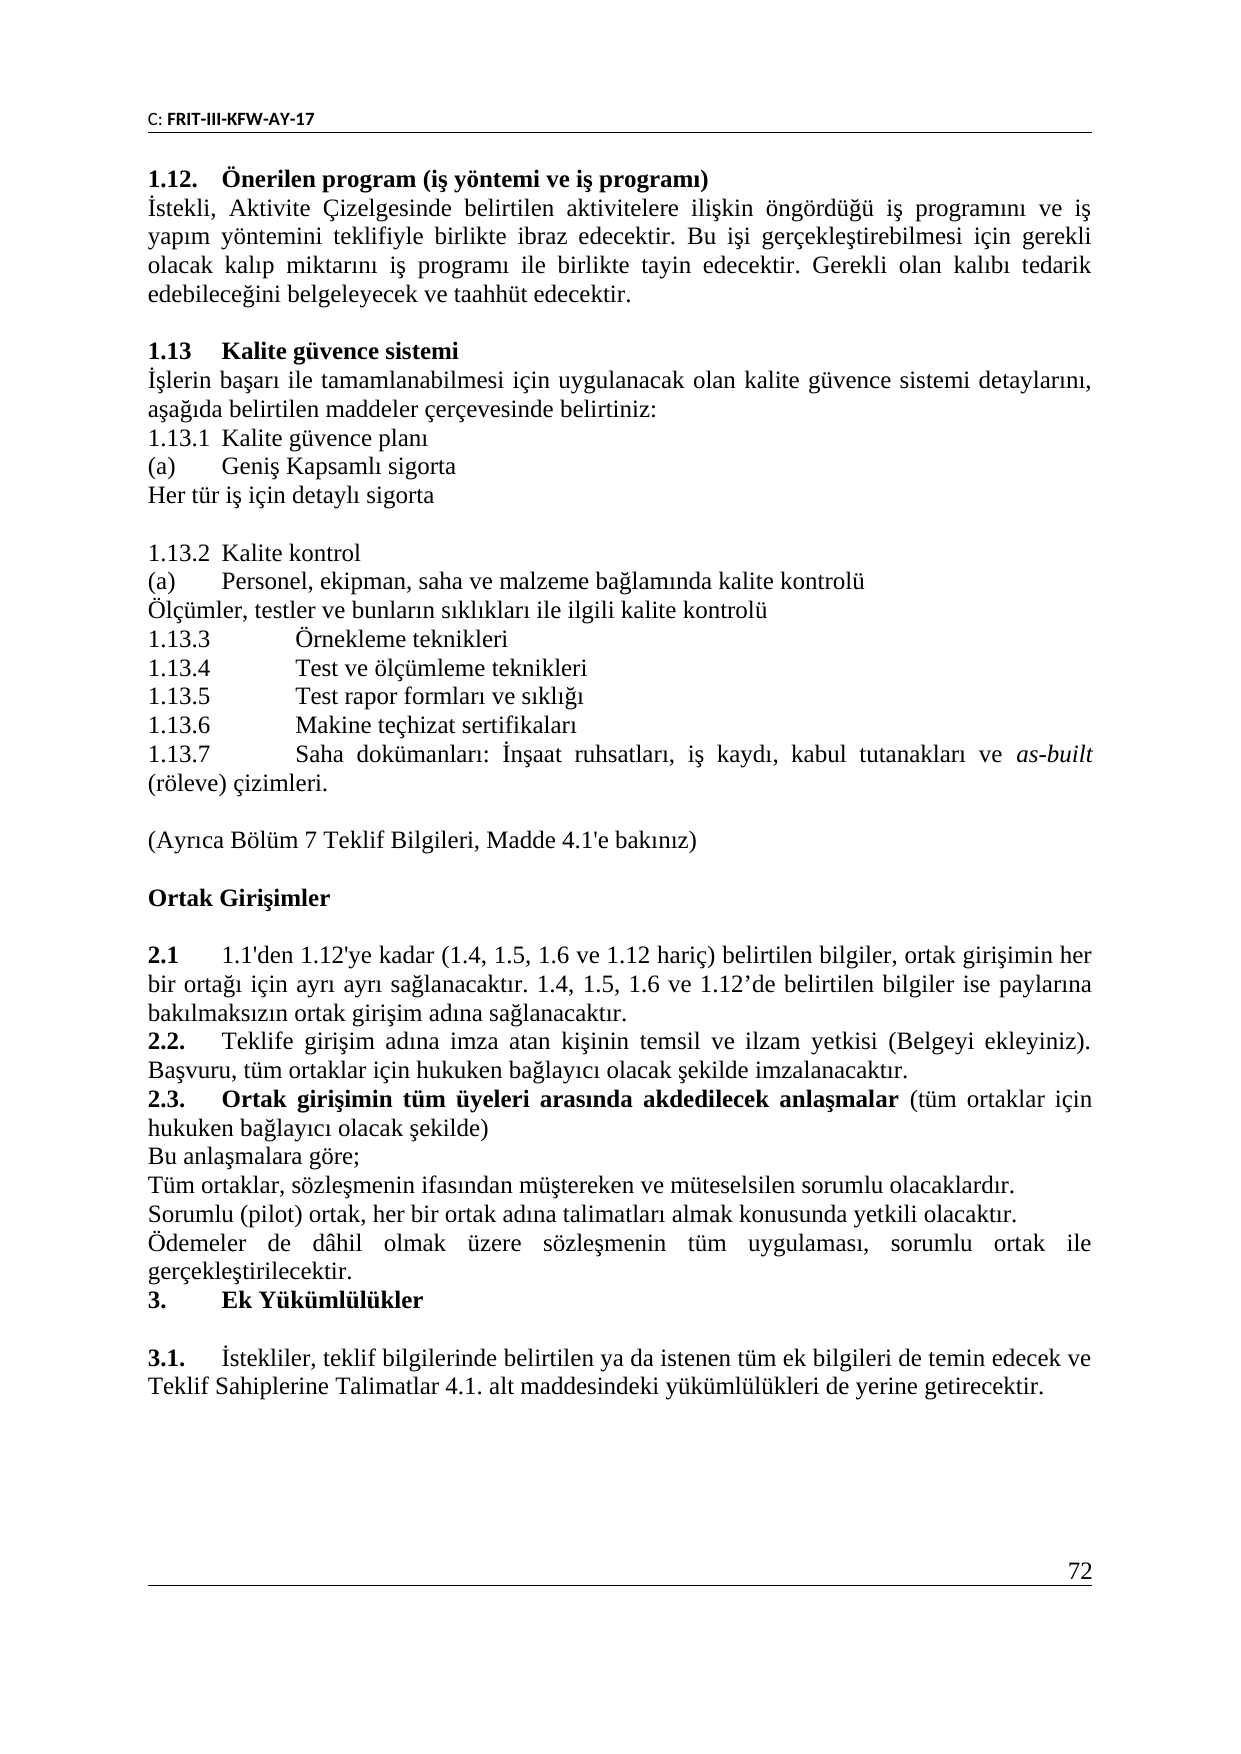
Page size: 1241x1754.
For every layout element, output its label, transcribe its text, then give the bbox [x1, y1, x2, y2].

text 1.13.6 Makine teçhizat sertifikaları [148, 710, 1092, 739]
text 2.2. Teklife girişim adına imza atan kişinin temsil ve ilzam yetkisi (Belgeyi ekleyiniz). Başvuru, tüm ortaklar için hukuken bağlayıcı olacak şekilde imzalanacaktır. [148, 1026, 1092, 1084]
text Sorumlu (pilot) ortak, her bir ortak adına talimatları almak konusunda yetkili olacaktır. [148, 1199, 1092, 1228]
text İşlerin başarı ile tamamlanabilmesi için uygulanacak olan kalite güvence sistemi detaylarını, aşağıda belirtilen maddeler çerçevesinde belirtiniz: [148, 365, 1092, 423]
text İstekli, Aktivite Çizelgesinde belirtilen aktivitelere ilişkin öngördüğü iş programını ve iş yapım yöntemini teklifiyle birlikte ibraz edecektir. Bu işi gerçekleştirebilmesi için gerekli olacak kalıp miktarını iş programı ile birlikte tayin edecektir. Gerekli olan kalıbı tedarik edebileceğini belgeleyecek ve taahhüt edecektir. [148, 193, 1092, 308]
text Her tür iş için detaylı sigorta [148, 480, 1092, 509]
text 1.13.1 Kalite güvence planı [148, 423, 1092, 451]
text Ödemeler de dâhil olmak üzere sözleşmenin tüm uygulaması, sorumlu ortak ile gerçekleştirilecektir. [148, 1228, 1092, 1285]
text Tüm ortaklar, sözleşmenin ifasından müştereken ve müteselsilen sorumlu olacaklardır. [148, 1170, 1092, 1199]
text (a) Geniş Kapsamlı sigorta [148, 451, 1092, 480]
text 2.1 1.1'den 1.12'ye kadar (1.4, 1.5, 1.6 ve 1.12 hariç) belirtilen bilgiler, ortak girişimin her bir ortağı için ayrı ayrı sağlanacaktır. 1.4, 1.5, 1.6 ve 1.12’de belirtilen bilgiler ise paylarına bakılmaksızın ortak girişim adına sağlanacaktır. [148, 940, 1092, 1026]
text (a) Personel, ekipman, saha ve malzeme bağlamında kalite kontrolü [148, 566, 1092, 595]
text Bu anlaşmalara göre; [148, 1141, 1092, 1170]
text 2.3. Ortak girişimin tüm üyeleri arasında akdedilecek anlaşmalar (tüm ortaklar için hukuken bağlayıcı olacak şekilde) [148, 1084, 1092, 1141]
text Ölçümler, testler ve bunların sıklıkları ile ilgili kalite kontrolü [148, 595, 1092, 624]
text 3. Ek Yükümlülükler [148, 1285, 1092, 1314]
text 1.13.4 Test ve ölçümleme teknikleri [148, 653, 1092, 681]
text 1.13.3 Örnekleme teknikleri [148, 624, 1092, 653]
text 1.12. Önerilen program (iş yöntemi ve iş programı) [148, 164, 1092, 193]
text 1.13.7 Saha dokümanları: İnşaat ruhsatları, iş kaydı, kabul tutanakları ve as-built (röleve) çizimleri. [148, 739, 1092, 796]
text 3.1. İstekliler, teklif bilgilerinde belirtilen ya da istenen tüm ek bilgileri de temin edecek ve Teklif Sahiplerine Talimatlar 4.1. alt maddesindeki yükümlülükleri de yerine getirecektir. [148, 1343, 1092, 1400]
text 1.13 Kalite güvence sistemi [148, 336, 1092, 365]
text 1.13.5 Test rapor formları ve sıklığı [148, 681, 1092, 710]
text 1.13.2 Kalite kontrol [148, 538, 1092, 566]
text (Ayrıca Bölüm 7 Teklif Bilgileri, Madde 4.1'e bakınız) [148, 825, 1092, 854]
text Ortak Girişimler [148, 883, 1092, 911]
